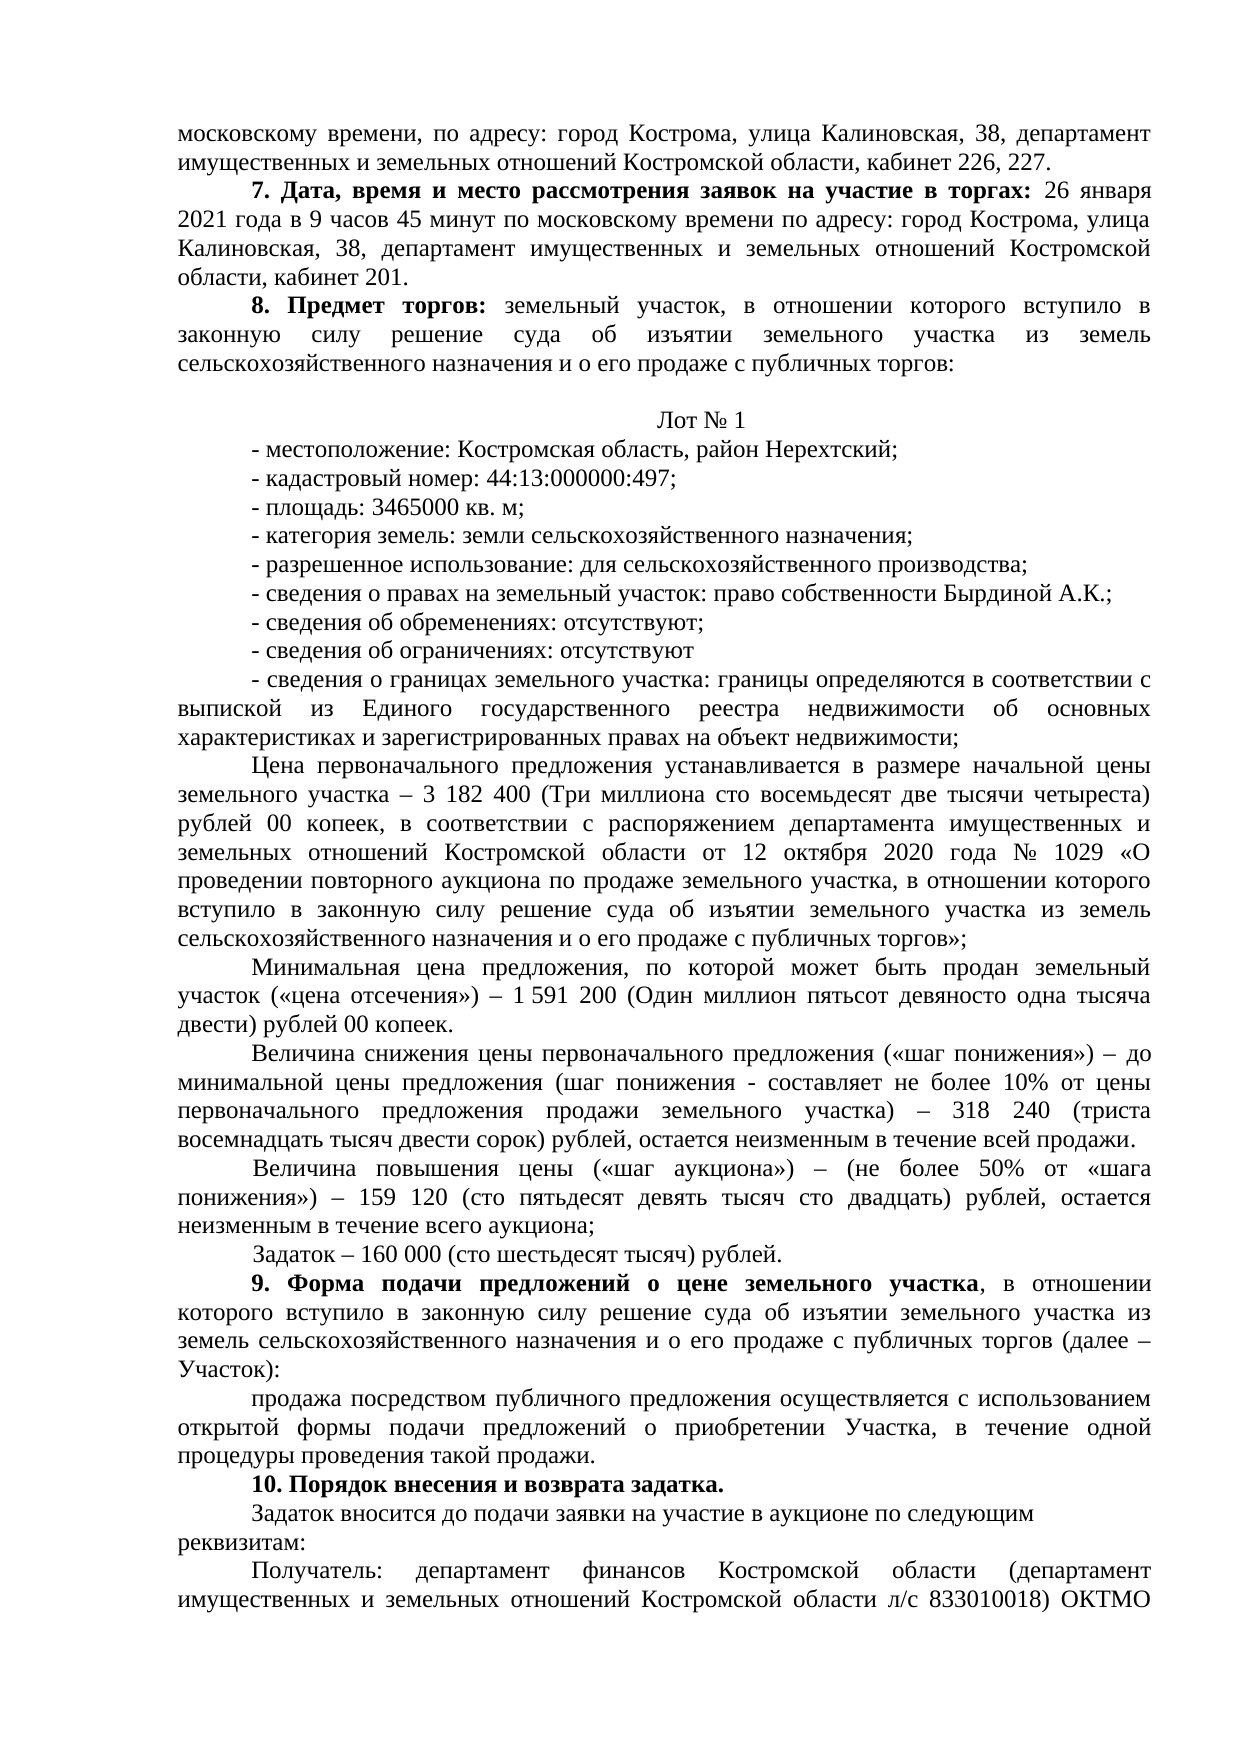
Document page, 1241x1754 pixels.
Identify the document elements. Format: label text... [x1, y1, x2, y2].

text - разрешенное использование: для сельскохозяйственного производства; [177, 549, 1152, 578]
text Величина повышения цены («шаг аукциона») – (не более 50% от «шага понижения») – 159 120 (сто пятьдесят девять тысяч сто двадцать) рублей, остается неизменным в течение всего аукциона; [177, 1153, 1152, 1239]
text Цена первоначального предложения устанавливается в размере начальной цены земельного участка – 3 182 400 (Три миллиона сто восемьдесят две тысячи четыреста) рублей 00 копеек, в соответствии с распоряжением департамента имущественных и земельных отношений Костромской области от 12 октября 2020 года № 1029 «О проведении повторного аукциона по продаже земельного участка, в отношении которого вступило в законную силу решение суда об изъятии земельного участка из земель сельскохозяйственного назначения и о его продаже с публичных торгов»; [177, 751, 1152, 952]
text - сведения о правах на земельный участок: право собственности Бырдиной А.К.; [177, 578, 1152, 607]
text - сведения об ограничениях: отсутствуют [177, 636, 1152, 664]
text 8. Предмет торгов: земельный участок, в отношении которого вступило в законную силу решение суда об изъятии земельного участка из земель сельскохозяйственного назначения и о его продаже с публичных торгов: [177, 291, 1152, 377]
text Минимальная цена предложения, по которой может быть продан земельный участок («цена отсечения») – 1 591 200 (Один миллион пятьсот девяносто одна тысяча двести) рублей 00 копеек. [177, 952, 1152, 1038]
text - площадь: 3465000 кв. м; [177, 492, 1152, 521]
text - кадастровый номер: 44:13:000000:497; [177, 463, 1152, 492]
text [177, 118, 1152, 176]
text - сведения о границах земельного участка: границы определяются в соответствии с выпиской из Единого государственного реестра недвижимости об основных характеристиках и зарегистрированных правах на объект недвижимости; [177, 664, 1152, 751]
text - местоположение: Костромская область, район Нерехтский; [177, 434, 1152, 463]
text 7. Дата, время и место рассмотрения заявок на участие в торгах: 26 января 2021 года в 9 часов 45 минут по московскому времени по адресу: город Кострома, улица Калиновская, 38, департамент имущественных и земельных отношений Костромской области, кабинет 201. [177, 176, 1152, 291]
text - сведения об обременениях: отсутствуют; [177, 607, 1152, 636]
text 9. Форма подачи предложений о цене земельного участка, в отношении которого вступило в законную силу решение суда об изъятии земельного участка из земель сельскохозяйственного назначения и о его продаже с публичных торгов (далее – Участок): [177, 1268, 1152, 1383]
text Величина снижения цены первоначального предложения («шаг понижения») – до минимальной цены предложения (шаг понижения - составляет не более 10% от цены первоначального предложения продажи земельного участка) – 318 240 (триста восемнадцать тысяч двести сорок) рублей, остается неизменным в течение всей продажи. [177, 1038, 1152, 1153]
text Задаток – 160 000 (сто шестьдесят тысяч) рублей. [177, 1239, 1152, 1268]
text 10. Порядок внесения и возврата задатка. [177, 1469, 1152, 1498]
text Задаток вносится до подачи заявки на участие в аукционе по следующим реквизитам: [177, 1498, 1152, 1556]
text продажа посредством публичного предложения осуществляется с использованием открытой формы подачи предложений о приобретении Участка, в течение одной процедуры проведения такой продажи. [177, 1383, 1152, 1469]
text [177, 1556, 1152, 1613]
text Лот № 1 [177, 406, 1152, 434]
text - категория земель: земли сельскохозяйственного назначения; [177, 521, 1152, 549]
